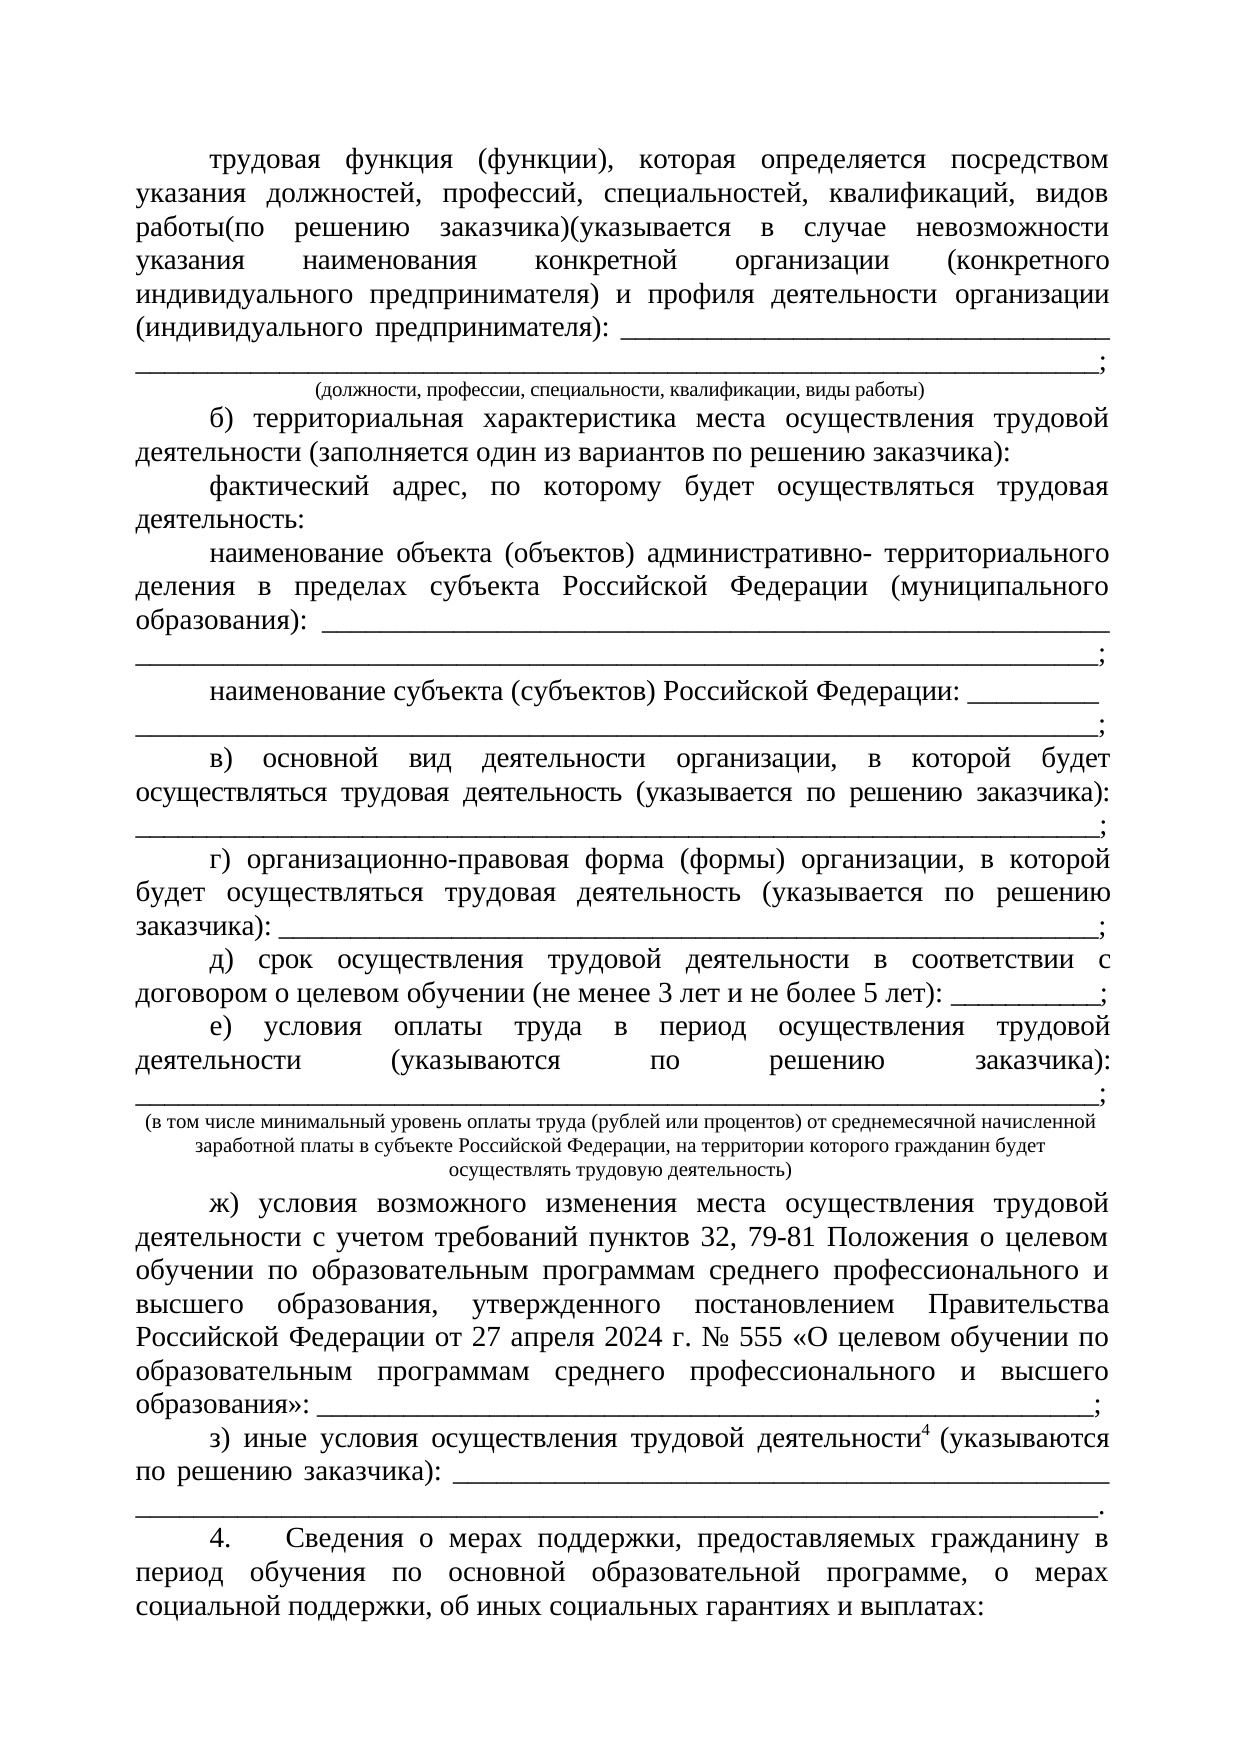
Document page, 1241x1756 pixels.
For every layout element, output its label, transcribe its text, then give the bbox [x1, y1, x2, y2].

text фактический адрес, по которому будет осуществляться трудовая деятельность: [135, 468, 1109, 535]
text б) территориальная характеристика места осуществления трудовой деятельности (заполняется один из вариантов по решению заказчика): [135, 401, 1109, 468]
text е) условия оплаты труда в период осуществления трудовой деятельности (указываются по решению заказчика): ___________________________________________________________________; [135, 1008, 1111, 1109]
text наименование субъекта (субъектов) Российской Федерации: _________ __________________________________________________________________; [135, 673, 1109, 740]
text ж) условия возможного изменения места осуществления трудовой деятельности с учетом требований пунктов 32, 79-81 Положения о целевом обучении по образовательным программам среднего профессионального и высшего образования, утвержденного постановлением Правительства Российской Федерации от 27 апреля 2024 г. № 555 «О целевом обучении по образовательным программам среднего профессионального и высшего образования»: ______________________________________________________; [135, 1185, 1109, 1420]
text з) иные условия осуществления трудовой деятельности4 (указываются по решению заказчика): _____________________________________________ __________________________________________________________________. [135, 1420, 1109, 1521]
list Сведения о мерах поддержки, предоставляемых гражданину в период обучения по основной образовательной программе, о мерах социальной поддержки, об иных социальных гарантиях и выплатах: [135, 1521, 1109, 1621]
text в) основной вид деятельности организации, в которой будет осуществляться трудовая деятельность (указывается по решению заказчика): ____________________________________________________________________; [135, 740, 1111, 841]
text наименование объекта (объектов) административно- территориального деления в пределах субъекта Российской Федерации (муниципального образования): ______________________________________________________ __________________________________________________________________; [135, 535, 1109, 669]
text г) организационно-правовая форма (формы) организации, в которой будет осуществляться трудовая деятельность (указывается по решению заказчика): _________________________________________________________; [135, 841, 1111, 941]
text (должности, профессии, специальности, квалификации, виды работы) [135, 376, 1104, 401]
text трудовая функция (функции), которая определяется посредством указания должностей, профессий, специальностей, квалификаций, видов работы(по решению заказчика)(указывается в случае невозможности указания наименования конкретной организации (конкретного индивидуального предпринимателя) и профиля деятельности организации (индивидуального предпринимателя): __________________________________ ___________________________________________________________________; [135, 142, 1109, 376]
text д) срок осуществления трудовой деятельности в соответствии с договором о целевом обучении (не менее 3 лет и не более 5 лет): ___________; [135, 941, 1111, 1008]
text (в том числе минимальный уровень оплаты труда (рублей или процентов) от среднемесячной начисленной заработной платы в субъекте Российской Федерации, на территории которого гражданин будет осуществлять трудовую деятельность) [136, 1109, 1104, 1181]
